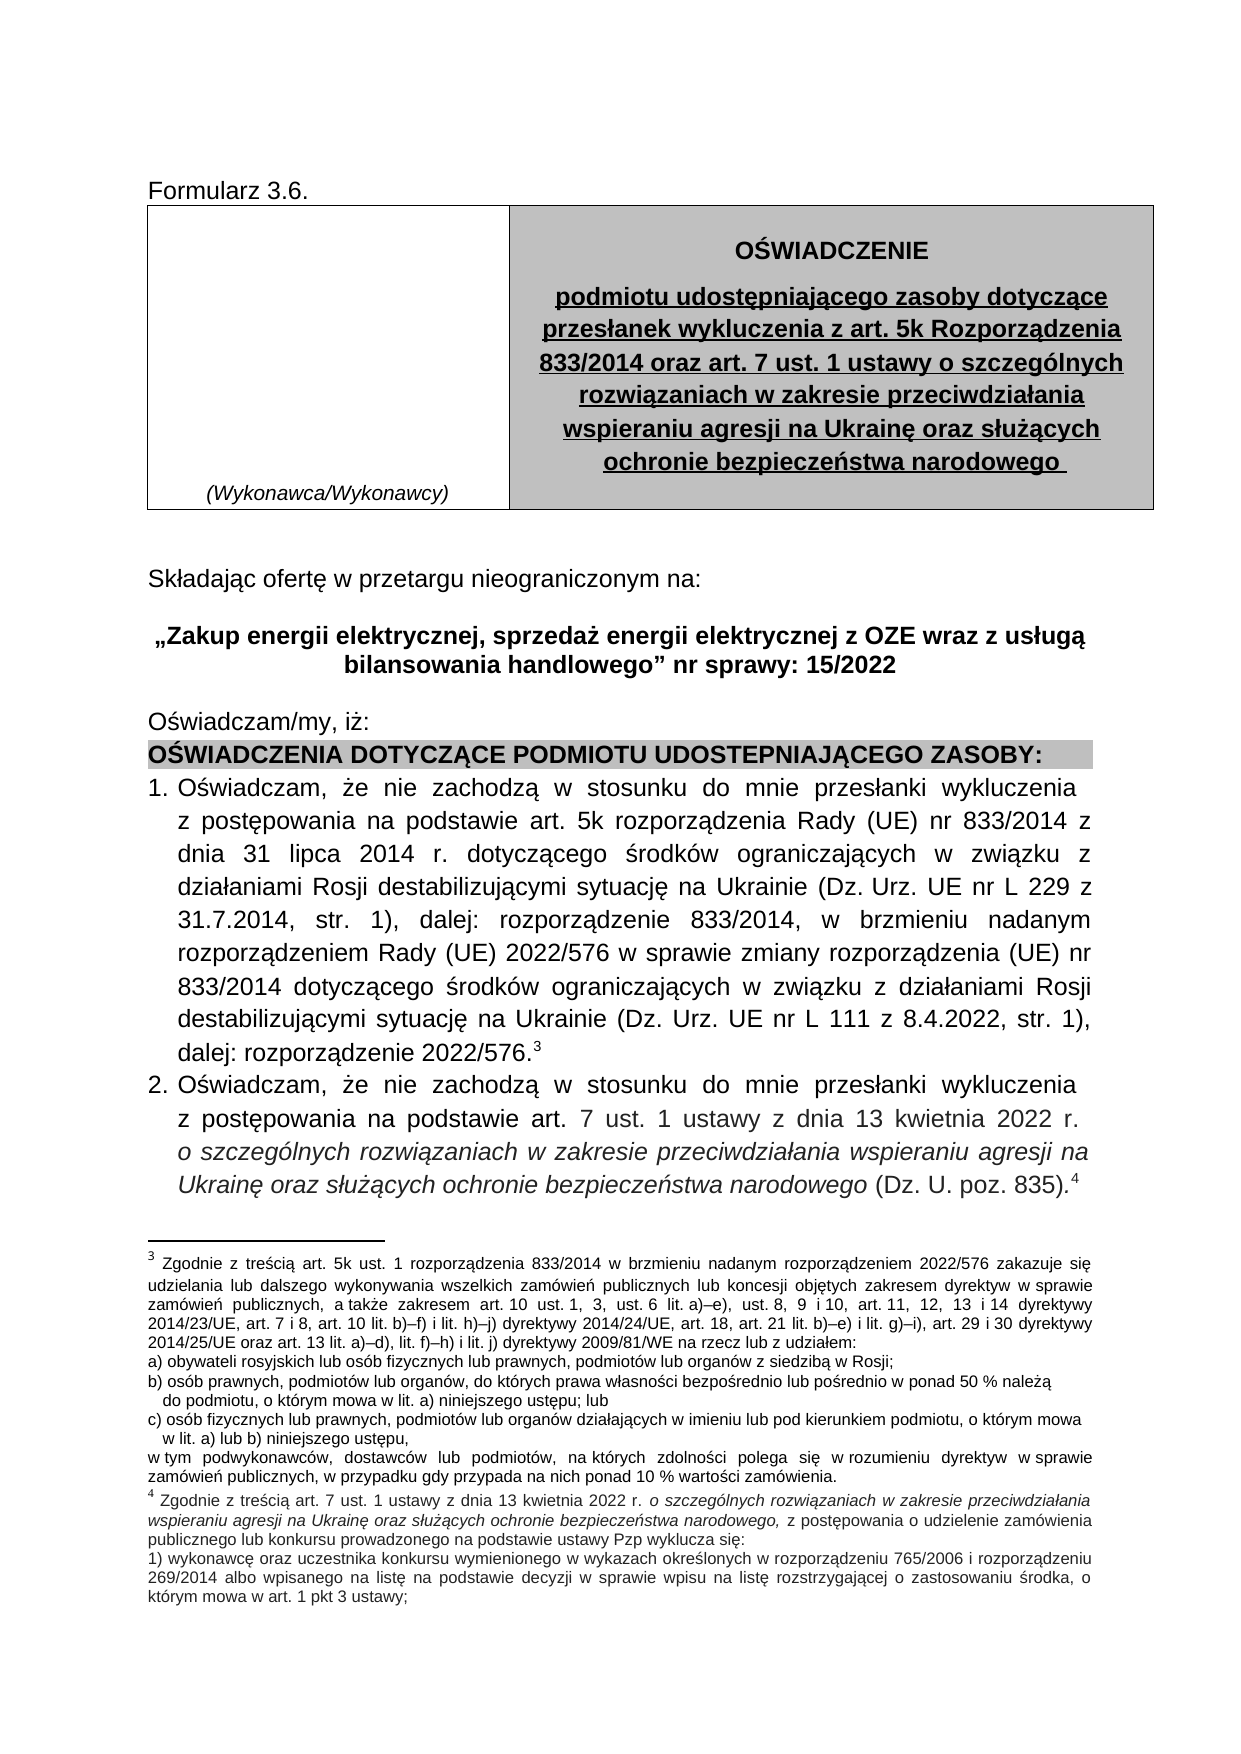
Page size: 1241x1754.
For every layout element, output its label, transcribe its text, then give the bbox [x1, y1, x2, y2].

table_header OŚWIADCZENIE podmiotu udostępniającego zasoby dotyczące przesłanek wykluczenia z art. 5k Rozporządzenia 833/2014 oraz art. 7 ust. 1 ustawy o szczególnych rozwiązaniach w zakresie przeciwdziałania wspieraniu agresji na Ukrainę oraz służących ochronie bezpieczeństwa narodowego [510, 206, 1153, 509]
text Oświadczam/my, iż: [148, 707, 1093, 736]
text Składając ofertę w przetargu nieograniczonym na: [148, 563, 1093, 592]
table_header (Wykonawca/Wykonawcy) [148, 206, 509, 509]
list Oświadczam, że nie zachodzą w stosunku do mnie przesłanki wykluczenia z postępowania na podstawie art. 5k rozporządzenia Rady (UE) nr 833/2014 z dnia 31 lipca 2014 r. dotyczącego środków ograniczających w związku z działaniami Rosji destabilizującymi sytuację na Ukrainie (Dz. Urz. UE nr L 229 z 31.7.2014, str. 1), dalej: rozporządzenie 833/2014, w brzmieniu nadanym rozporządzeniem Rady (UE) 2022/576 w sprawie zmiany rozporządzenia (UE) nr 833/2014 dotyczącego środków ograniczających w związku z działaniami Rosji destabilizującymi sytuację na Ukrainie (Dz. Urz. UE nr L 111 z 8.4.2022, str. 1), dalej: rozporządzenie 2022/576. [148, 773, 1093, 1066]
text OŚWIADCZENIA DOTYCZĄCE PODMIOTU UDOSTEPNIAJĄCEGO ZASOBY: [148, 740, 1093, 769]
list Oświadczam, że nie zachodzą w stosunku do mnie przesłanki wykluczenia z postępowania na podstawie art. 7 ust. 1 ustawy z dnia 13 kwietnia 2022 r. o szczególnych rozwiązaniach w zakresie przeciwdziałania wspieraniu agresji na Ukrainę oraz służących ochronie bezpieczeństwa narodowego (Dz. U. poz. 835). [148, 1071, 1093, 1198]
text Formularz 3.6. [148, 176, 1093, 205]
subtitle „Zakup energii elektrycznej, sprzedaż energii elektrycznej z OZE wraz z usługą bilansowania handlowego” nr sprawy: 15/2022 [148, 621, 1093, 678]
